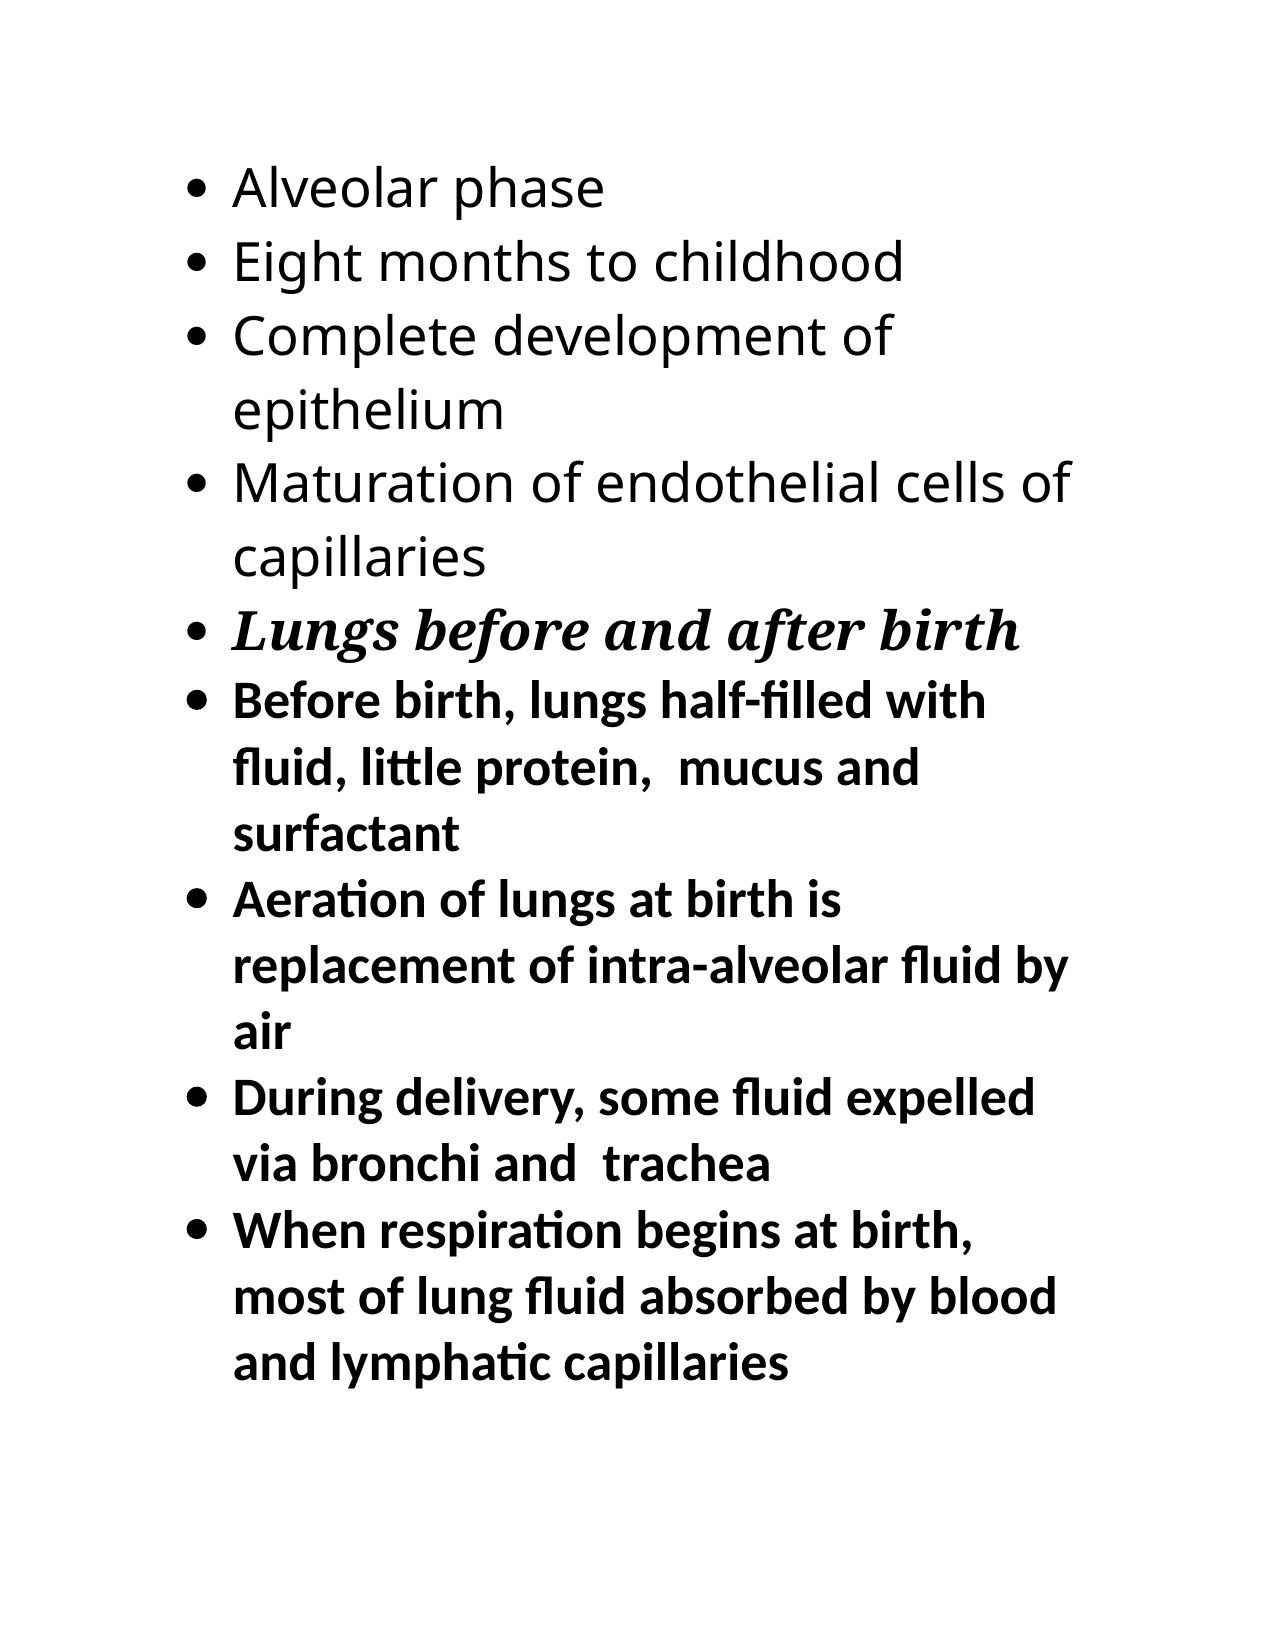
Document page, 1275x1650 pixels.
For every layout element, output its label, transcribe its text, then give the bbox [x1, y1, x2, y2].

list Aeration of lungs at birth is replacement of intra-alveolar fluid by air [187, 865, 1087, 1063]
list During delivery, some fluid expelled via bronchi and trachea [187, 1063, 1087, 1195]
list Maturation of endothelial cells of capillaries [187, 445, 1087, 592]
list When respiration begins at birth, most of lung fluid absorbed by blood and lymphatic capillaries [187, 1195, 1087, 1394]
list Eight months to childhood [187, 224, 1087, 297]
list Lungs before and after birth [187, 592, 1087, 666]
list Alveolar phase [187, 150, 1087, 224]
list Before birth, lungs half-filled with fluid, little protein, mucus and surfactant [187, 666, 1087, 865]
list Complete development of epithelium [187, 297, 1087, 445]
